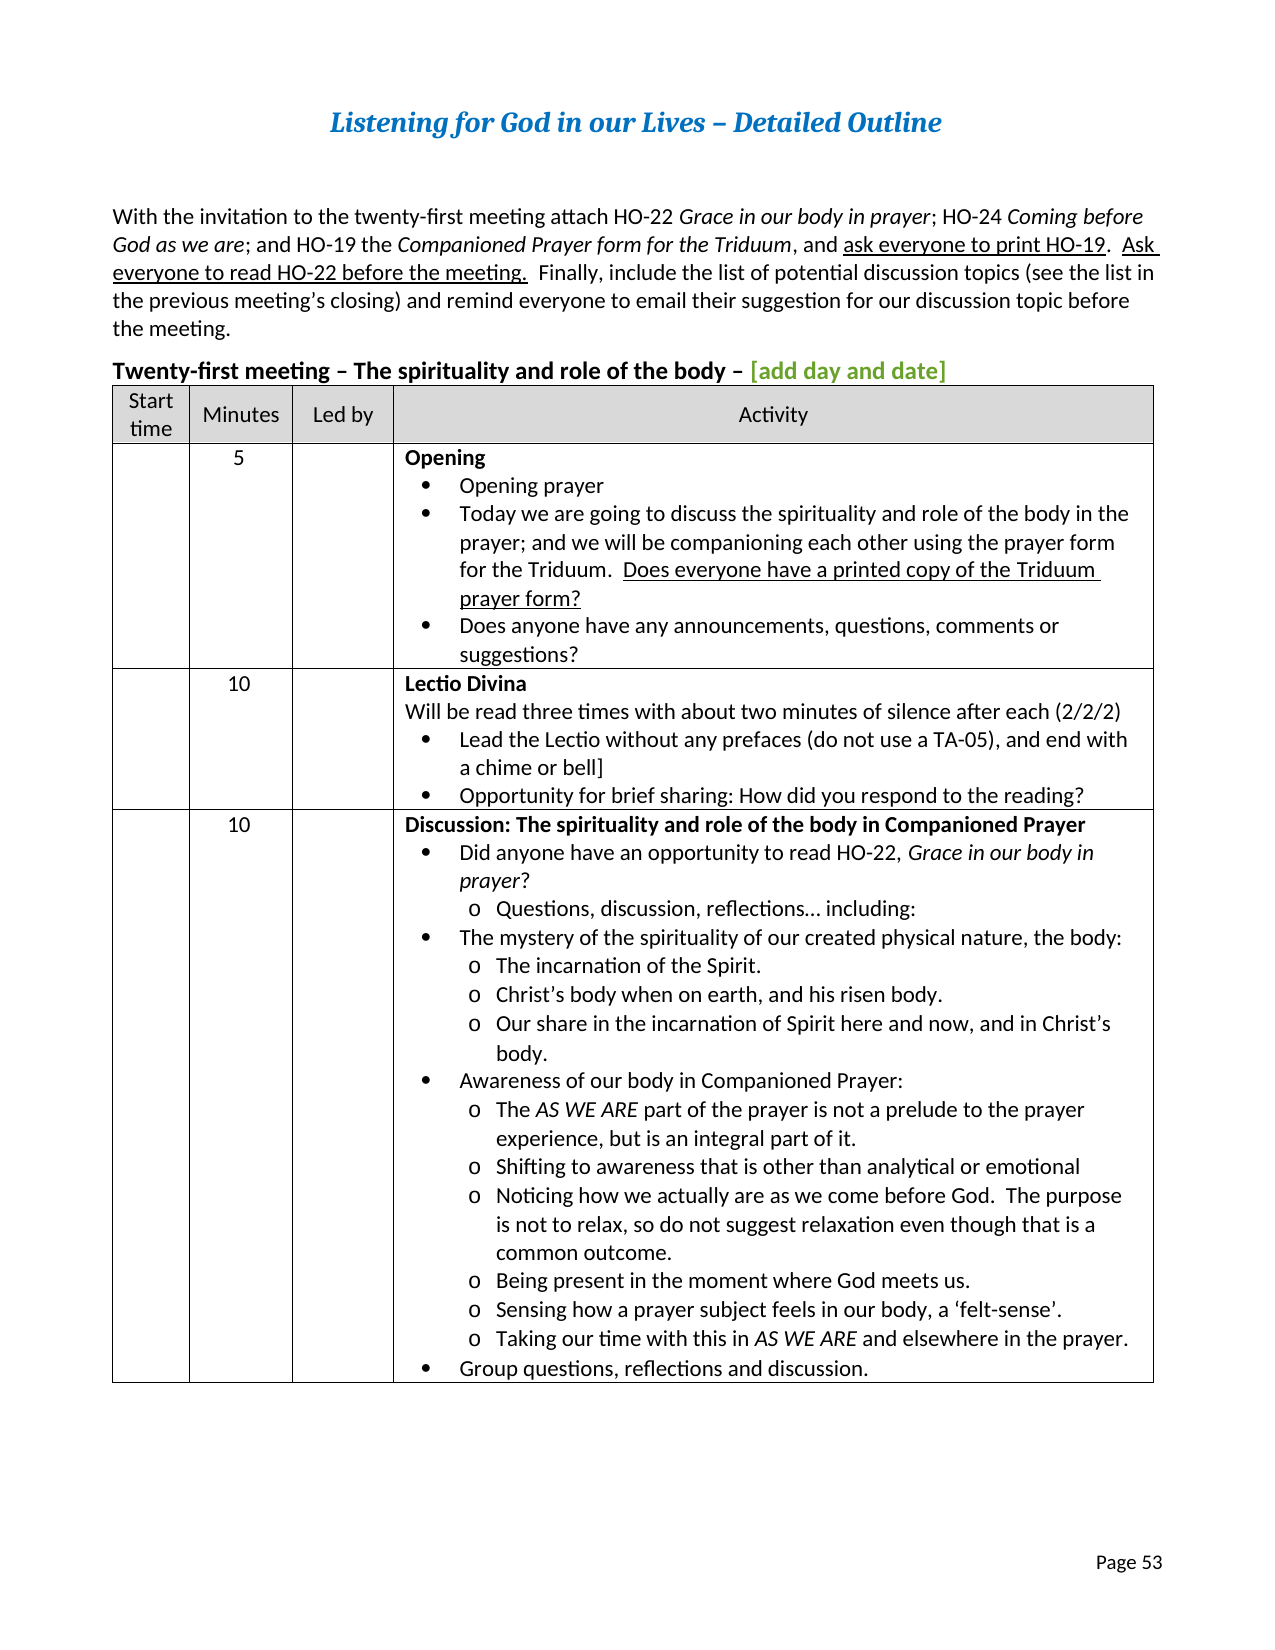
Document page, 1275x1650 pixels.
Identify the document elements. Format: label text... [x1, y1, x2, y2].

table_cell [293, 444, 393, 668]
table_cell [113, 810, 189, 1382]
table_cell [113, 444, 189, 668]
table_cell 5 [190, 444, 292, 668]
table_cell Discussion: The spirituality and role of the body in Companioned Prayer Did anyone have an opportunity to read HO-22, Grace in our body in prayer? Questions, discussion, reflections… including: The mystery of the spirituality of our created physical nature, the body: The incarnation of the Spirit. Christ’s body when on earth, and his risen body. Our share in the incarnation of Spirit here and now, and in Christ’s body. Awareness of our body in Companioned Prayer: The AS WE ARE part of the prayer is not a prelude to the prayer experience, but is an integral part of it. Shifting to awareness that is other than analytical or emotional Noticing how we actually are as we come before God. The purpose is not to relax, so do not suggest relaxation even though that is a common outcome. Being present in the moment where God meets us. Sensing how a prayer subject feels in our body, a ‘felt-sense’. Taking our time with this in AS WE ARE and elsewhere in the prayer. Group questions, reflections and discussion. [394, 810, 1153, 1382]
text Twenty-first meeting – The spirituality and role of the body – [add day and date] [112, 355, 1162, 385]
table_cell [293, 810, 393, 1382]
text With the invitation to the twenty-first meeting attach HO-22 Grace in our body in prayer; HO-24 Coming before God as we are; and HO-19 the Companioned Prayer form for the Triduum, and ask everyone to print HO-19. Ask everyone to read HO-22 before the meeting. Finally, include the list of potential discussion topics (see the list in the previous meeting’s closing) and remind everyone to email their suggestion for our discussion topic before the meeting. [112, 202, 1162, 342]
table_header Start time [113, 386, 189, 442]
table_cell 10 [190, 810, 292, 1382]
table_cell [113, 669, 189, 809]
table_cell Opening Opening prayer Today we are going to discuss the spirituality and role of the body in the prayer; and we will be companioning each other using the prayer form for the Triduum. Does everyone have a printed copy of the Triduum prayer form? Does anyone have any announcements, questions, comments or suggestions? [394, 444, 1153, 668]
table_header Activity [394, 386, 1153, 442]
table_cell [293, 669, 393, 809]
table_header Led by [293, 386, 393, 442]
table_cell 10 [190, 669, 292, 809]
table_header Minutes [190, 386, 292, 442]
table_cell Lectio Divina Will be read three times with about two minutes of silence after each (2/2/2) Lead the Lectio without any prefaces (do not use a TA-05), and end with a chime or bell] Opportunity for brief sharing: How did you respond to the reading? [394, 669, 1153, 809]
